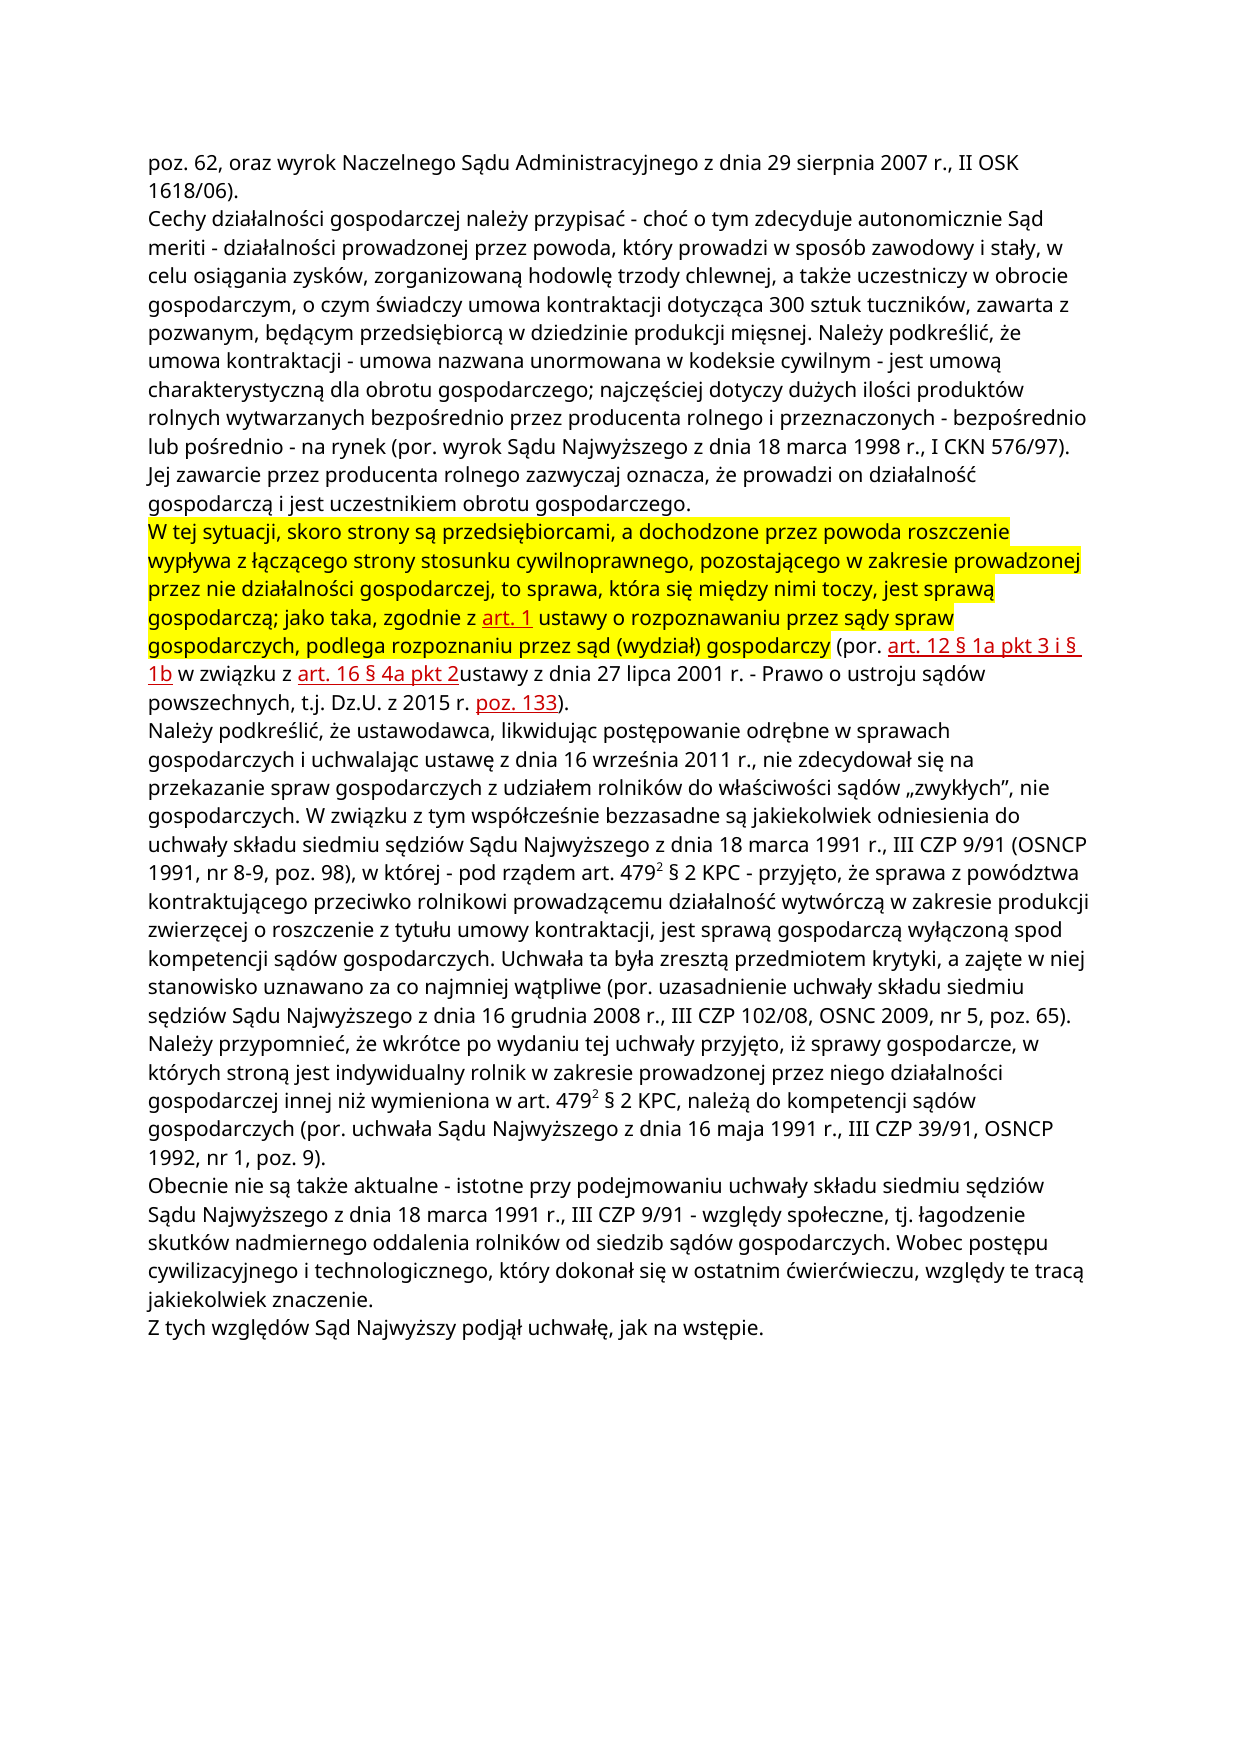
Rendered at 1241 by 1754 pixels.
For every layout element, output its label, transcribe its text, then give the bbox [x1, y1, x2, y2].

text Obecnie nie są także aktualne - istotne przy podejmowaniu uchwały składu siedmiu sędziów Sądu Najwyższego z dnia 18 marca 1991 r., III CZP 9/91 - względy społeczne, tj. łagodzenie skutków nadmiernego oddalenia rolników od siedzib sądów gospodarczych. Wobec postępu cywilizacyjnego i technologicznego, który dokonał się w ostatnim ćwierćwieczu, względy te tracą jakiekolwiek znaczenie. [148, 1171, 1093, 1313]
text W tej sytuacji, skoro strony są przedsiębiorcami, a dochodzone przez powoda roszczenie wypływa z łączącego strony stosunku cywilnoprawnego, pozostającego w zakresie prowadzonej przez nie działalności gospodarczej, to sprawa, która się między nimi toczy, jest sprawą gospodarczą; jako taka, zgodnie z art. 1 ustawy o rozpoznawaniu przez sądy spraw gospodarczych, podlega rozpoznaniu przez sąd (wydział) gospodarczy (por. art. 12 § 1a pkt 3 i § 1b w związku z art. 16 § 4a pkt 2ustawy z dnia 27 lipca 2001 r. - Prawo o ustroju sądów powszechnych, t.j. Dz.U. z 2015 r. poz. 133). [148, 517, 1093, 716]
text Należy podkreślić, że ustawodawca, likwidując postępowanie odrębne w sprawach gospodarczych i uchwalając ustawę z dnia 16 września 2011 r., nie zdecydował się na przekazanie spraw gospodarczych z udziałem rolników do właściwości sądów „zwykłych”, nie gospodarczych. W związku z tym współcześnie bezzasadne są jakiekolwiek odniesienia do uchwały składu siedmiu sędziów Sądu Najwyższego z dnia 18 marca 1991 r., III CZP 9/91 (OSNCP 1991, nr 8-9, poz. 98), w której - pod rządem art. 4792 § 2 KPC - przyjęto, że sprawa z powództwa kontraktującego przeciwko rolnikowi prowadzącemu działalność wytwórczą w zakresie produkcji zwierzęcej o roszczenie z tytułu umowy kontraktacji, jest sprawą gospodarczą wyłączoną spod kompetencji sądów gospodarczych. Uchwała ta była zresztą przedmiotem krytyki, a zajęte w niej stanowisko uznawano za co najmniej wątpliwe (por. uzasadnienie uchwały składu siedmiu sędziów Sądu Najwyższego z dnia 16 grudnia 2008 r., III CZP 102/08, OSNC 2009, nr 5, poz. 65). Należy przypomnieć, że wkrótce po wydaniu tej uchwały przyjęto, iż sprawy gospodarcze, w których stroną jest indywidualny rolnik w zakresie prowadzonej przez niego działalności gospodarczej innej niż wymieniona w art. 4792 § 2 KPC, należą do kompetencji sądów gospodarczych (por. uchwała Sądu Najwyższego z dnia 16 maja 1991 r., III CZP 39/91, OSNCP 1992, nr 1, poz. 9). [148, 716, 1093, 1171]
text Z tych względów Sąd Najwyższy podjął uchwałę, jak na wstępie. [148, 1313, 1093, 1342]
text Cechy działalności gospodarczej należy przypisać - choć o tym zdecyduje autonomicznie Sąd meriti - działalności prowadzonej przez powoda, który prowadzi w sposób zawodowy i stały, w celu osiągania zysków, zorganizowaną hodowlę trzody chlewnej, a także uczestniczy w obrocie gospodarczym, o czym świadczy umowa kontraktacji dotycząca 300 sztuk tuczników, zawarta z pozwanym, będącym przedsiębiorcą w dziedzinie produkcji mięsnej. Należy podkreślić, że umowa kontraktacji - umowa nazwana unormowana w kodeksie cywilnym - jest umową charakterystyczną dla obrotu gospodarczego; najczęściej dotyczy dużych ilości produktów rolnych wytwarzanych bezpośrednio przez producenta rolnego i przeznaczonych - bezpośrednio lub pośrednio - na rynek (por. wyrok Sądu Najwyższego z dnia 18 marca 1998 r., I CKN 576/97). Jej zawarcie przez producenta rolnego zazwyczaj oznacza, że prowadzi on działalność gospodarczą i jest uczestnikiem obrotu gospodarczego. [148, 204, 1093, 517]
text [148, 148, 1093, 204]
